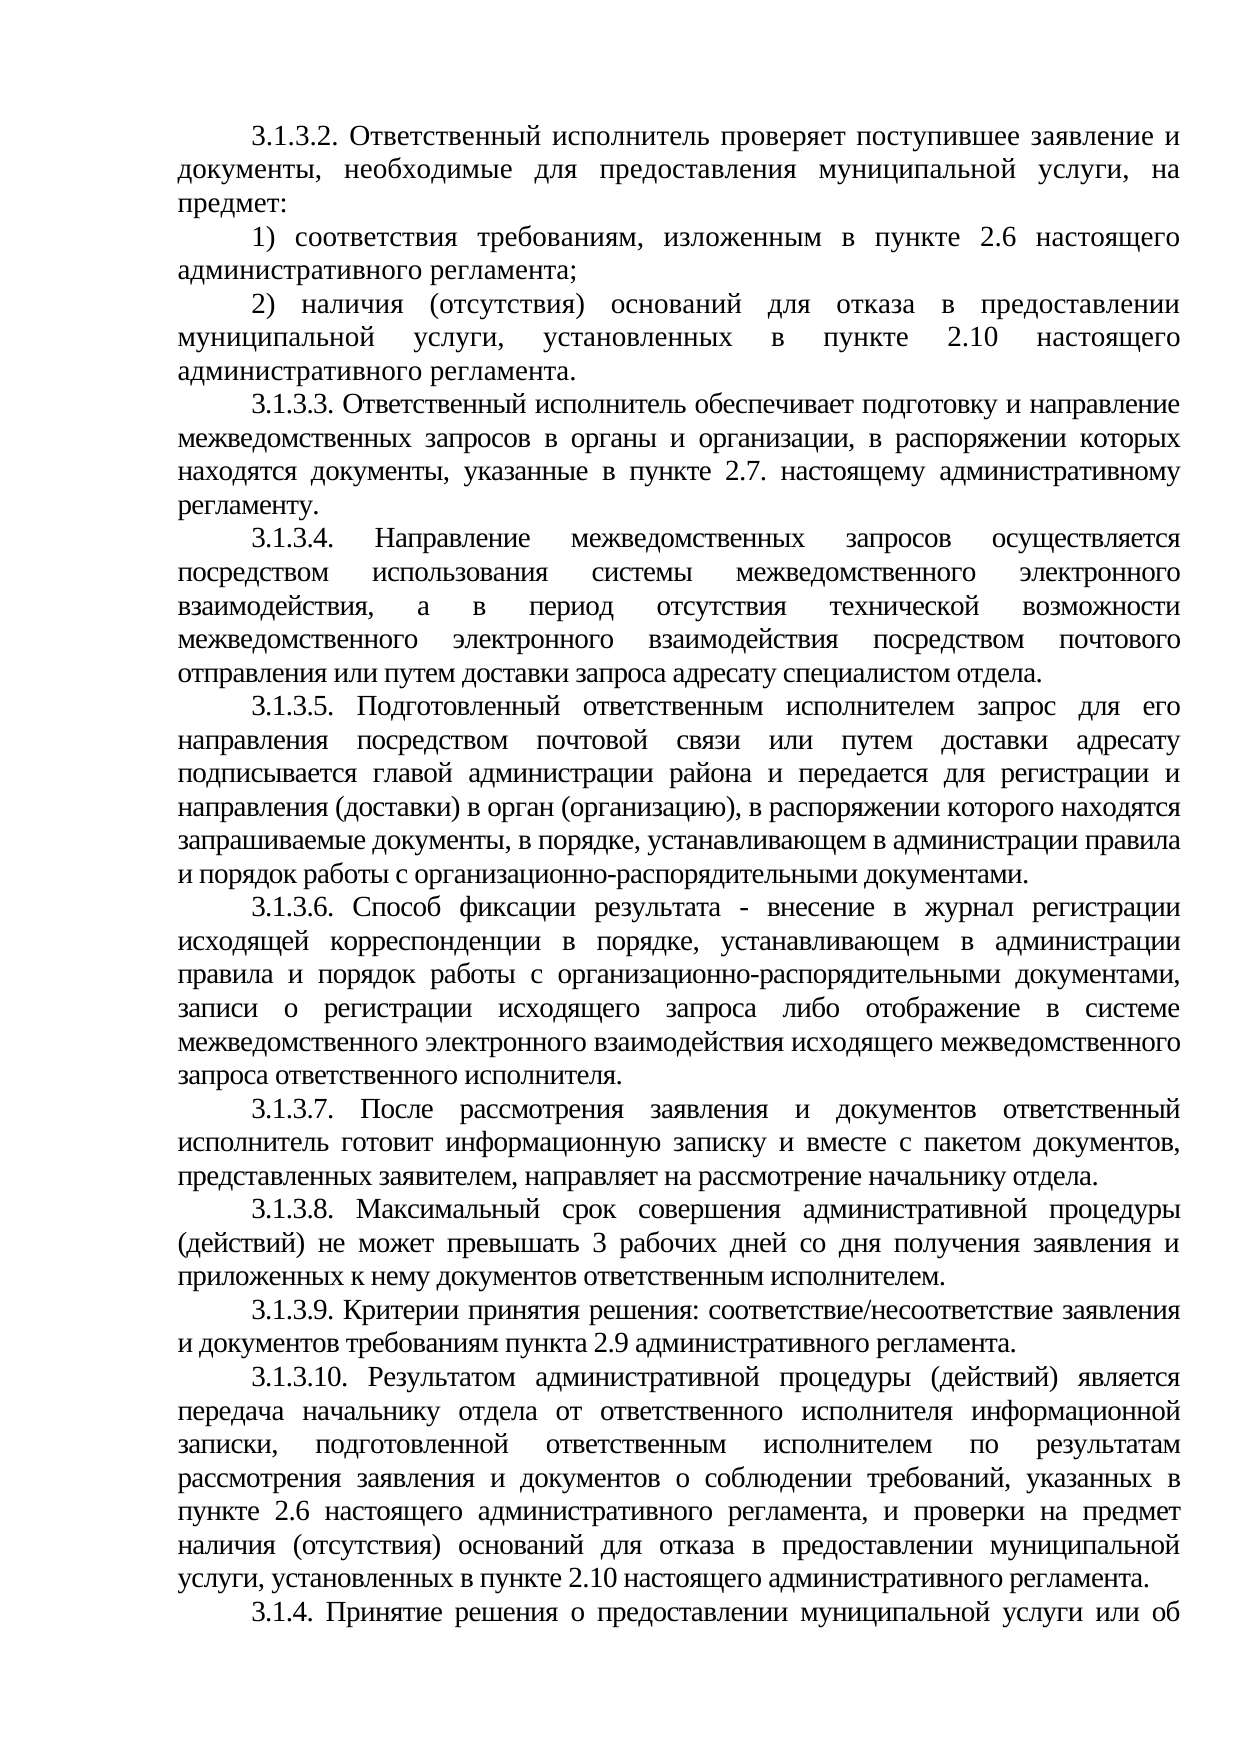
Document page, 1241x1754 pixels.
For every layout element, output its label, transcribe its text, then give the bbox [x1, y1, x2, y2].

text 3.1.3.9. Критерии принятия решения: соответствие/несоответствие заявления и документов требованиям пункта 2.9 административного регламента. [177, 1292, 1181, 1359]
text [177, 1594, 1181, 1627]
text 3.1.3.2. Ответственный исполнитель проверяет поступившее заявление и документы, необходимые для предоставления муниципальной услуги, на предмет: [177, 118, 1181, 219]
text 3.1.3.8. Максимальный срок совершения административной процедуры (действий) не может превышать 3 рабочих дней со дня получения заявления и приложенных к нему документов ответственным исполнителем. [177, 1191, 1181, 1292]
text 3.1.3.4. Направление межведомственных запросов осуществляется посредством использования системы межведомственного электронного взаимодействия, а в период отсутствия технической возможности межведомственного электронного взаимодействия посредством почтового отправления или путем доставки запроса адресату специалистом отдела. [177, 521, 1181, 688]
text 2) наличия (отсутствия) оснований для отказа в предоставлении муниципальной услуги, установленных в пункте 2.10 настоящего административного регламента. [177, 286, 1181, 386]
text 3.1.3.5. Подготовленный ответственным исполнителем запрос для его направления посредством почтовой связи или путем доставки адресату подписывается главой администрации района и передается для регистрации и направления (доставки) в орган (организацию), в распоряжении которого находятся запрашиваемые документы, в порядке, устанавливающем в администрации правила и порядок работы с организационно-распорядительными документами. [177, 688, 1181, 889]
text 3.1.3.7. После рассмотрения заявления и документов ответственный исполнитель готовит информационную записку и вместе с пакетом документов, представленных заявителем, направляет на рассмотрение начальнику отдела. [177, 1091, 1181, 1191]
text 3.1.3.10. Результатом административной процедуры (действий) является передача начальнику отдела от ответственного исполнителя информационной записки, подготовленной ответственным исполнителем по результатам рассмотрения заявления и документов о соблюдении требований, указанных в пункте 2.6 настоящего административного регламента, и проверки на предмет наличия (отсутствия) оснований для отказа в предоставлении муниципальной услуги, установленных в пункте 2.10 настоящего административного регламента. [177, 1359, 1181, 1594]
text 1) соответствия требованиям, изложенным в пункте 2.6 настоящего административного регламента; [177, 219, 1181, 286]
text 3.1.3.6. Способ фиксации результата - внесение в журнал регистрации исходящей корреспонденции в порядке, устанавливающем в администрации правила и порядок работы с организационно-распорядительными документами, записи о регистрации исходящего запроса либо отображение в системе межведомственного электронного взаимодействия исходящего межведомственного запроса ответственного исполнителя. [177, 889, 1181, 1091]
text 3.1.3.3. Ответственный исполнитель обеспечивает подготовку и направление межведомственных запросов в органы и организации, в распоряжении которых находятся документы, указанные в пункте 2.7. настоящему административному регламенту. [177, 386, 1181, 521]
